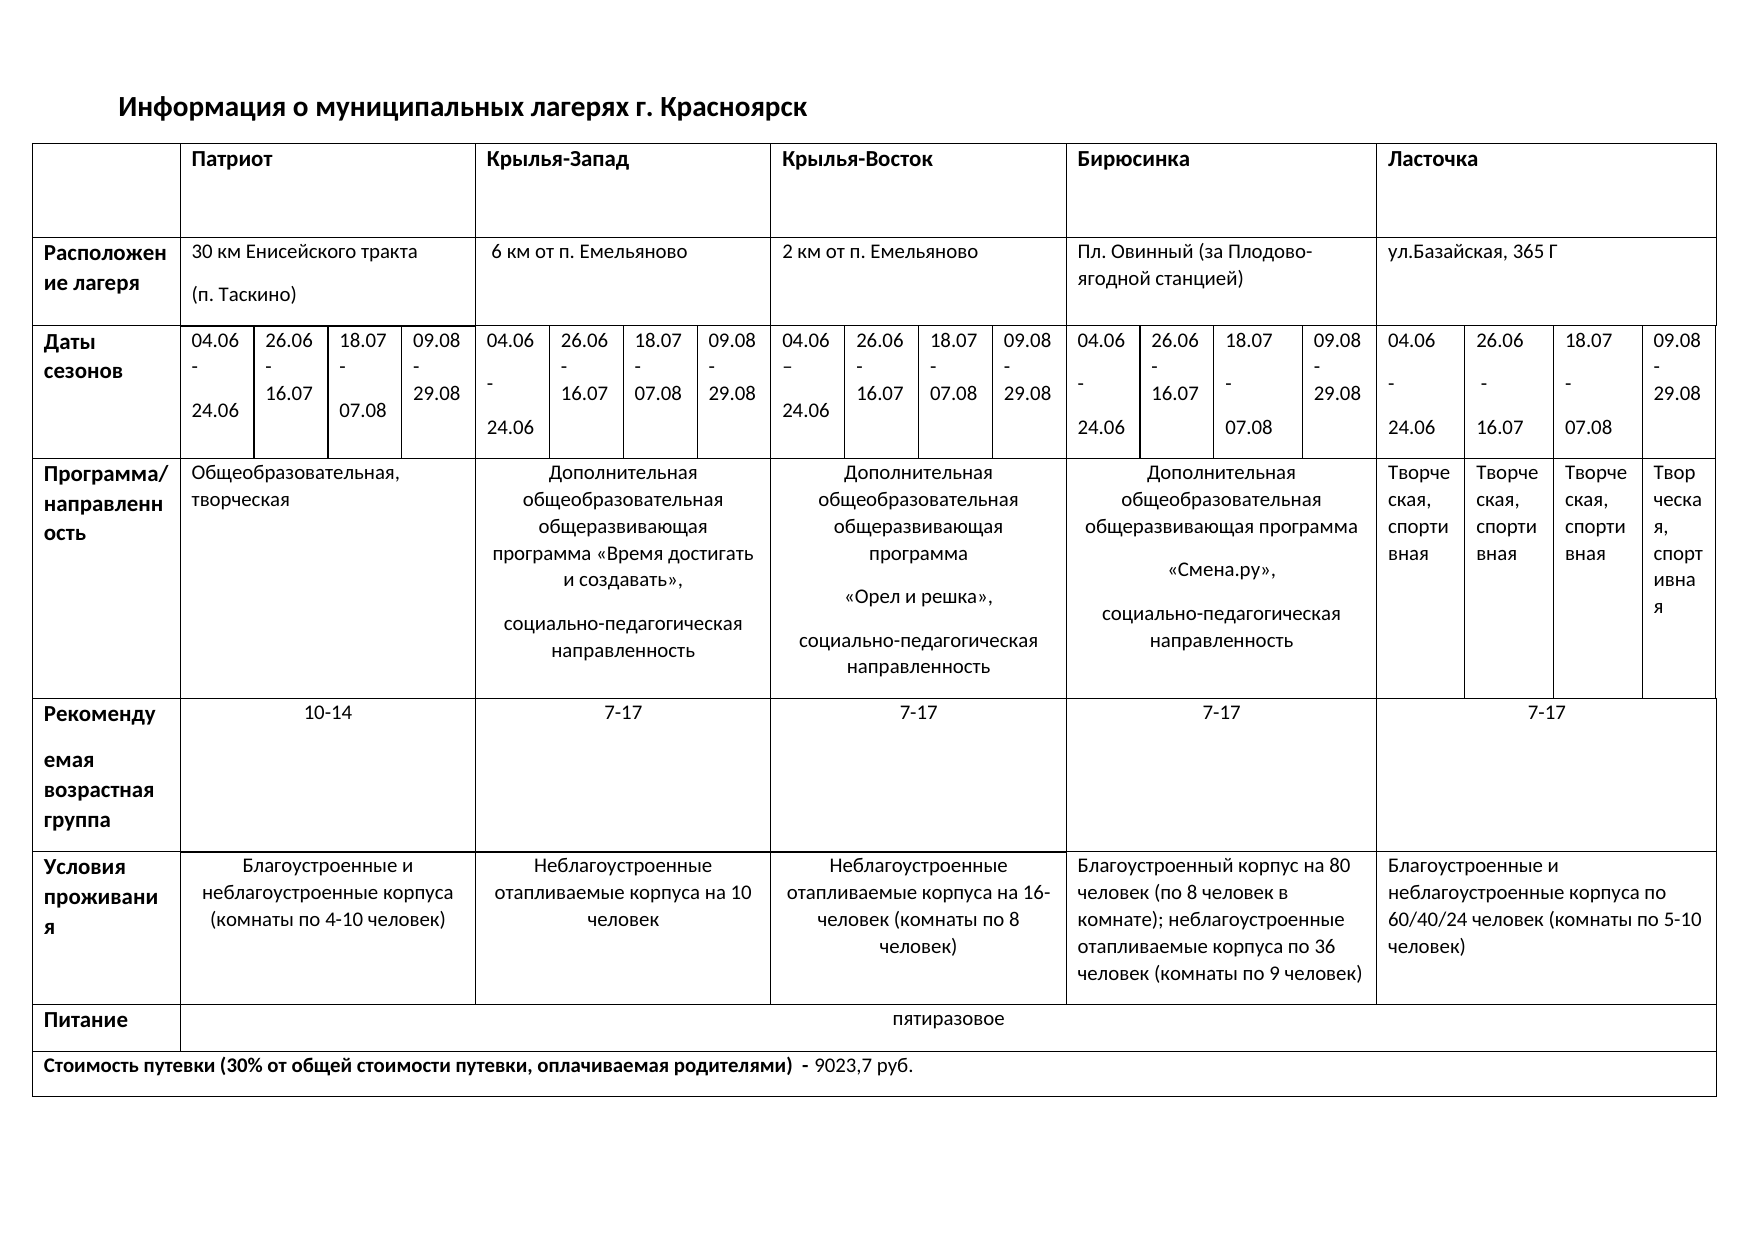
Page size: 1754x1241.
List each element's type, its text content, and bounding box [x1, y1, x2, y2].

table_cell 09.08-29.08 [993, 326, 1066, 458]
table_header Крылья-Восток [771, 144, 1066, 237]
table_cell 09.08-29.08 [1303, 326, 1376, 458]
table_cell Общеобразовательная, творческая [181, 459, 475, 697]
table_cell 18.07-07.08 [624, 326, 697, 458]
table_cell Дополнительная общеобразовательная общеразвивающая программа «Орел и решка», социально-педагогическая направленность [771, 459, 1066, 697]
table_cell Благоустроенные и неблагоустроенные корпуса по 60/40/24 человек (комнаты по 5-10 человек) [1377, 852, 1716, 1004]
table_cell 09.08-29.08 [698, 326, 770, 458]
table_cell Творческая, спортивная [1643, 459, 1715, 697]
table_cell 04.06 – 24.06 [771, 326, 844, 458]
table_cell 26.06-16.07 [550, 326, 623, 458]
table_header [33, 144, 180, 237]
table_cell Неблагоустроенные отапливаемые корпуса на 10 человек [476, 853, 770, 1004]
table_cell Расположение лагеря [33, 238, 180, 325]
table_cell Рекоменду емая возрастная группа [33, 699, 180, 851]
table_cell 26.06-16.07 [1141, 326, 1213, 458]
table_cell Условия проживания [33, 852, 180, 1004]
table_cell 18.07 - 07.08 [1214, 326, 1302, 458]
table_cell 04.06 - 24.06 [1377, 326, 1464, 458]
table_cell 7-17 [1067, 699, 1376, 851]
table_cell 26.06- 16.07 [255, 327, 327, 458]
table_cell Благоустроенные и неблагоустроенные корпуса (комнаты по 4-10 человек) [181, 853, 475, 1004]
table_header Крылья-Запад [476, 144, 770, 237]
table_cell Неблагоустроенные отапливаемые корпуса на 16- человек (комнаты по 8 человек) [771, 853, 1066, 1004]
table_cell 10-14 [181, 699, 475, 851]
table_cell 09.08-29.08 [1643, 326, 1715, 458]
table_cell Даты сезонов [33, 326, 180, 458]
table_cell 18.07-07.08 [919, 326, 992, 458]
table_cell 26.06-16.07 [845, 326, 918, 458]
table_cell Творческая, спортивная [1377, 459, 1464, 697]
table_header Бирюсинка [1067, 144, 1376, 237]
table_cell 7-17 [476, 699, 770, 851]
table_cell 26.06 - 16.07 [1465, 326, 1553, 458]
table_cell 09.08- 29.08 [402, 327, 475, 458]
text Информация о муниципальных лагерях г. Красноярск [118, 88, 1636, 124]
table_cell 04.06- 24.06 [181, 327, 253, 458]
table_cell пятиразовое [181, 1005, 1716, 1051]
table_cell 7-17 [771, 699, 1066, 851]
table_cell Дополнительная общеобразовательная общеразвивающая программа «Смена.ру», социально-педагогическая направленность [1067, 459, 1376, 697]
table_cell 04.06 - 24.06 [1067, 326, 1139, 458]
table_header Патриот [181, 144, 475, 237]
table_cell 18.07 - 07.08 [329, 327, 401, 458]
table_cell 7-17 [1377, 699, 1716, 851]
table_cell 30 км Енисейского тракта (п. Таскино) [181, 238, 475, 325]
table_cell 2 км от п. Емельяново [771, 238, 1066, 325]
table_header Ласточка [1377, 144, 1716, 237]
table_cell Питание [33, 1005, 180, 1051]
table_cell Дополнительная общеобразовательная общеразвивающая программа «Время достигать и создавать», социально-педагогическая направленность [476, 459, 770, 697]
table_cell Творческая, спортивная [1465, 459, 1553, 697]
table_cell Стоимость путевки (30% от общей стоимости путевки, оплачиваемая родителями) - 9023,7 руб. [33, 1052, 1716, 1096]
table_cell 18.07 - 07.08 [1554, 326, 1642, 458]
table_cell Пл. Овинный (за Плодово-ягодной станцией) [1067, 238, 1376, 325]
table_cell 04.06 - 24.06 [476, 326, 549, 458]
table_cell 6 км от п. Емельяново [476, 238, 770, 325]
table_cell Благоустроенный корпус на 80 человек (по 8 человек в комнате); неблагоустроенные отапливаемые корпуса по 36 человек (комнаты по 9 человек) [1067, 852, 1376, 1004]
table_cell Программа/направленность [33, 459, 180, 697]
table_cell ул.Базайская, 365 Г [1377, 238, 1716, 325]
table_cell Творческая, спортивная [1554, 459, 1642, 697]
